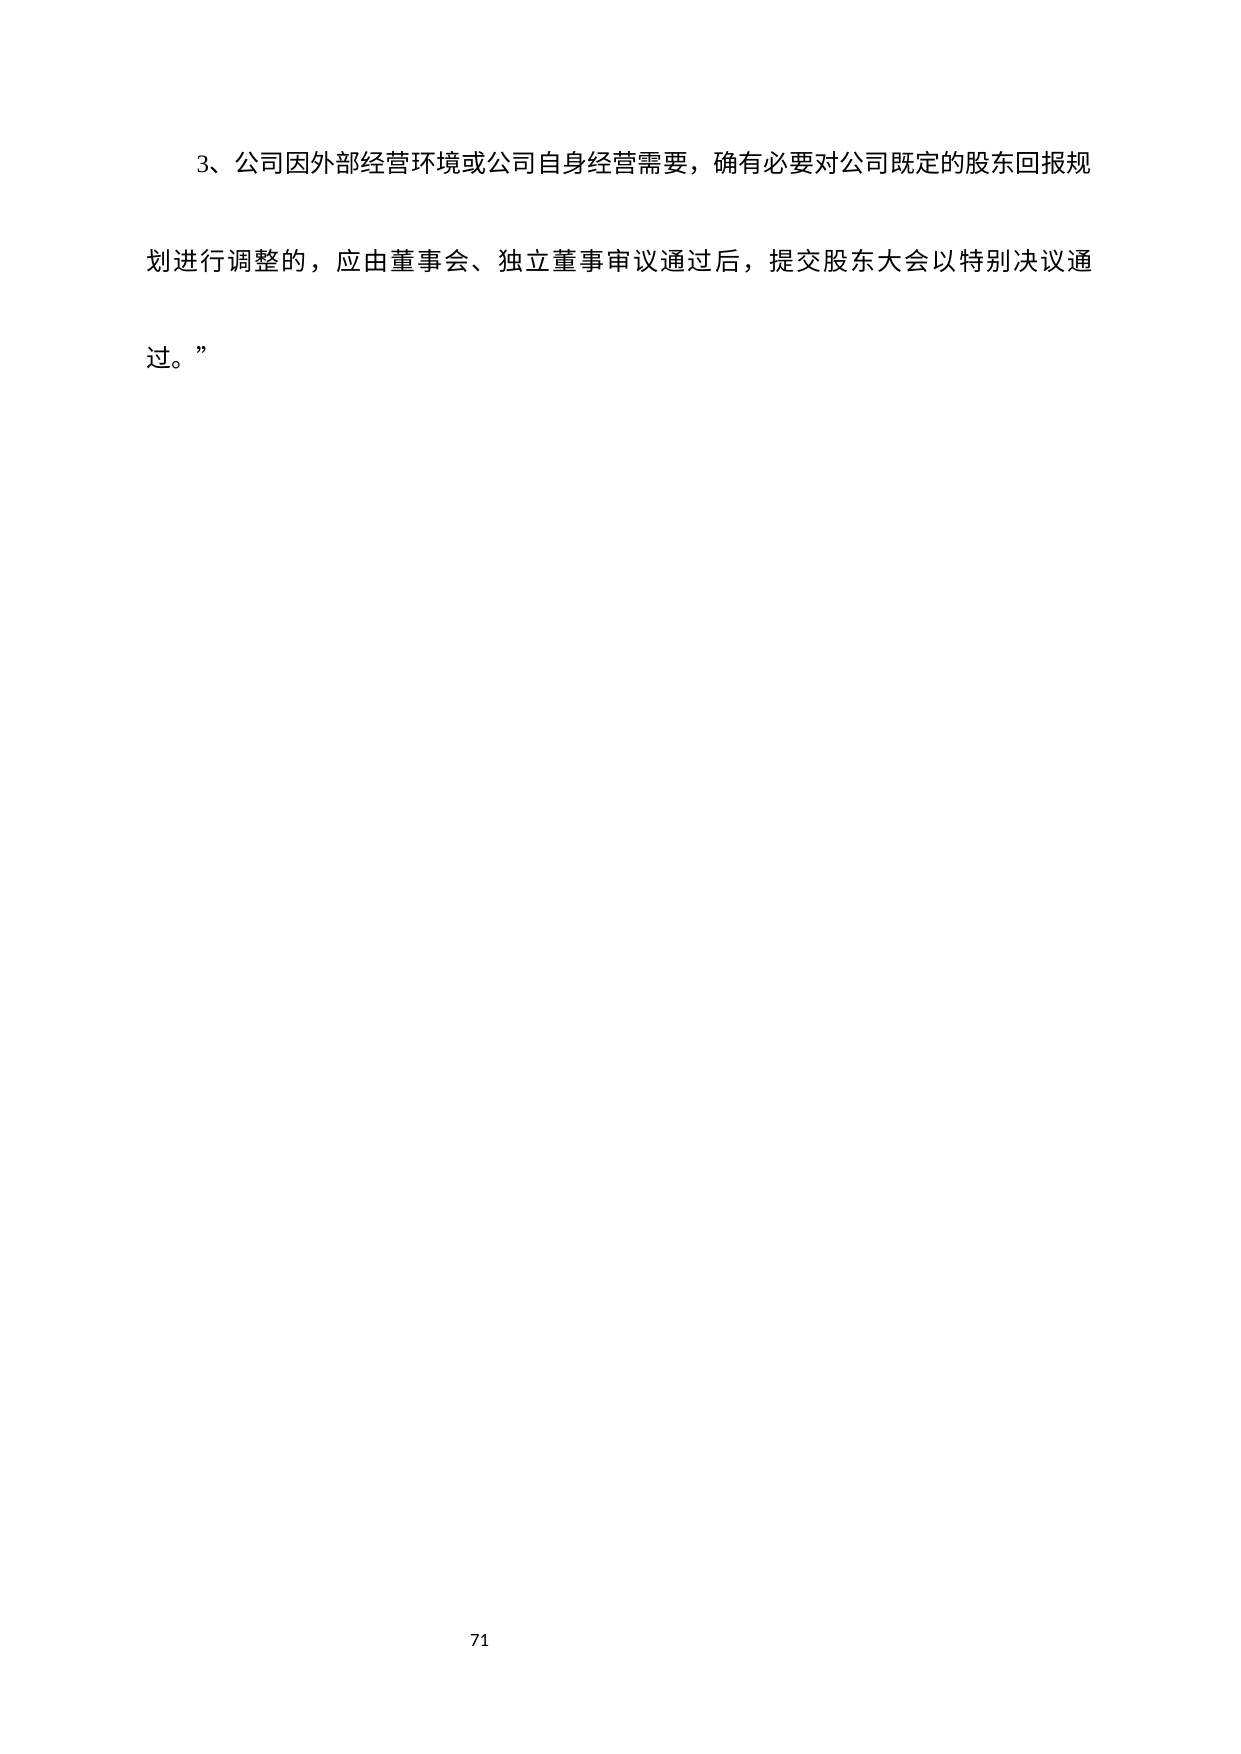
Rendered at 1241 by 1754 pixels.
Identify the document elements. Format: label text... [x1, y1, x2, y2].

text 3、公司因外部经营环境或公司自身经营需要，确有必要对公司既定的股东回报规划进行调整的，应由董事会、独立董事审议通过后，提交股东大会以特别决议通过。” [146, 129, 1094, 389]
